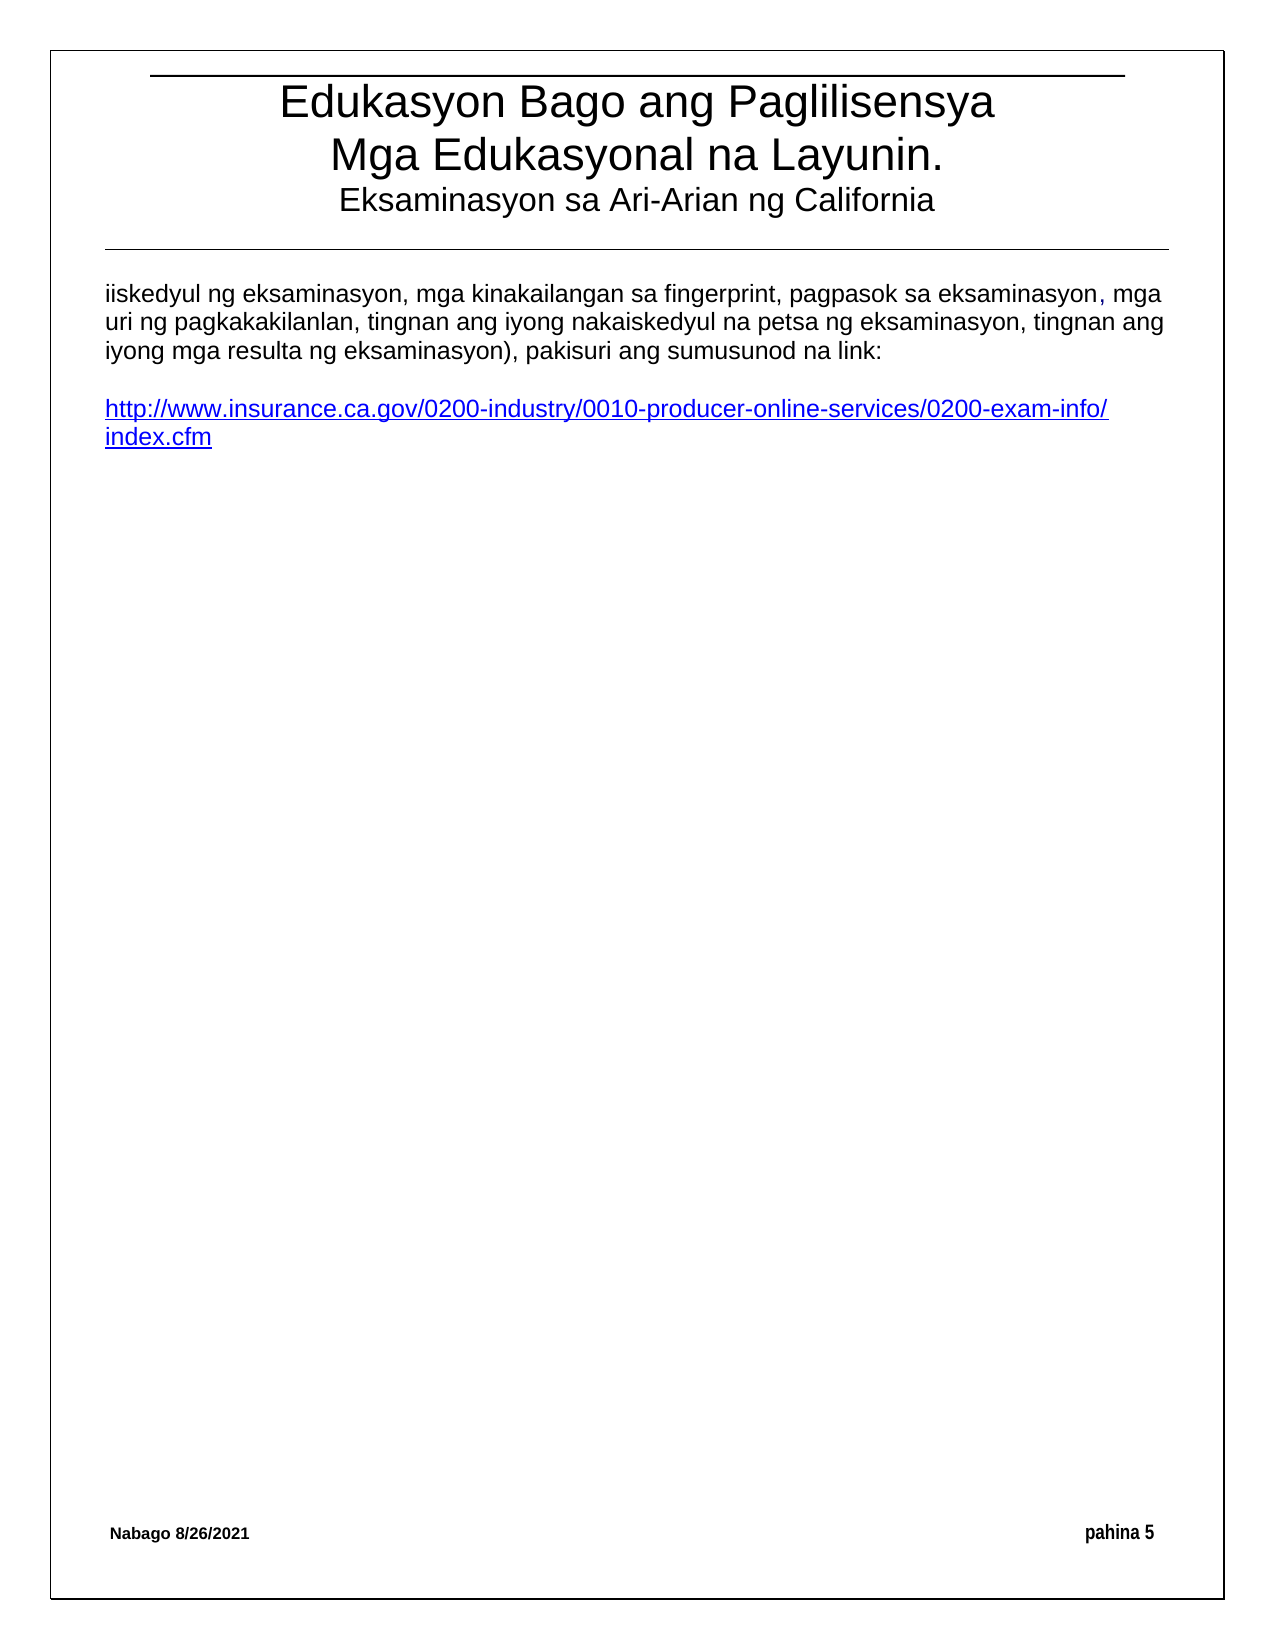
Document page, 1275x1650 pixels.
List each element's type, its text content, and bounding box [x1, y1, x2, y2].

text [105, 279, 1169, 365]
text http://www.insurance.ca.gov/0200-industry/0010-producer-online-services/0200-exam-info/index.cfm [105, 394, 1169, 451]
